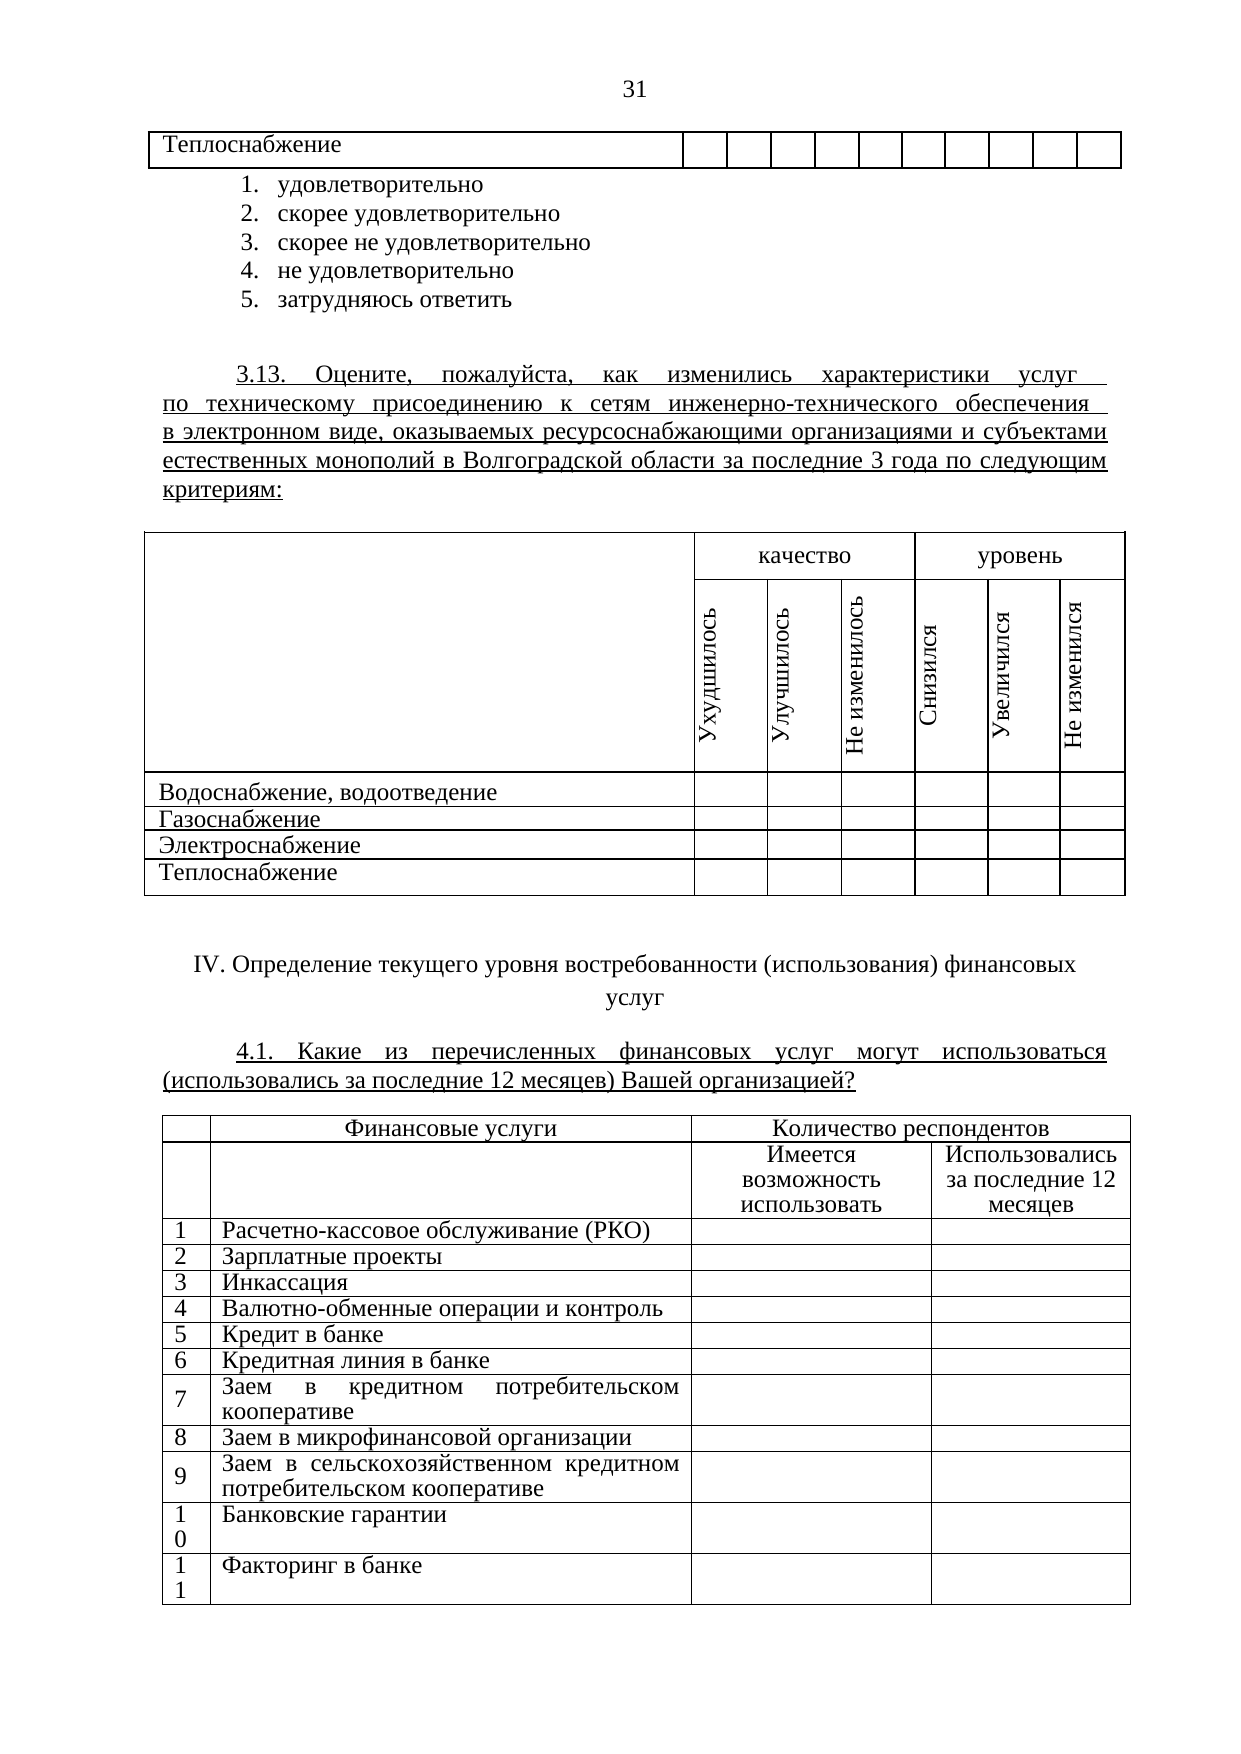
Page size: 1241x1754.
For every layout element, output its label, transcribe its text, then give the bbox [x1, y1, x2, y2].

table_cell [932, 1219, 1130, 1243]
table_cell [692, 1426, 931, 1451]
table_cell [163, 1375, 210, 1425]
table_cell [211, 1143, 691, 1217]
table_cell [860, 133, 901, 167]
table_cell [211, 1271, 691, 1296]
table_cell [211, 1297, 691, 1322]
text 3.13. Оцените, пожалуйста, как изменились характеристики услуг по техническому присоединению к сетям инженерно-технического обеспечения в электронном виде, оказываемых ресурсоснабжающими организациями и субъектами естественных монополий в Волгоградской области за последние 3 года по следующим критериям: [162, 442, 1107, 470]
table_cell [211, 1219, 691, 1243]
text IV. Определение текущего уровня востребованности (использования) финансовых услуг [162, 949, 1107, 1011]
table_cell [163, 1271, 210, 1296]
text 3.13. Оцените, пожалуйста, как изменились характеристики услуг по техническому присоединению к сетям инженерно-технического обеспечения в электронном виде, оказываемых ресурсоснабжающими организациями и субъектами естественных монополий в Волгоградской области за последние 3 года по следующим критериям: [162, 414, 1107, 441]
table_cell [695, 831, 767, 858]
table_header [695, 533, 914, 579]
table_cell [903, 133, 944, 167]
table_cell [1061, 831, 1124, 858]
list не удовлетворительно [240, 256, 1107, 284]
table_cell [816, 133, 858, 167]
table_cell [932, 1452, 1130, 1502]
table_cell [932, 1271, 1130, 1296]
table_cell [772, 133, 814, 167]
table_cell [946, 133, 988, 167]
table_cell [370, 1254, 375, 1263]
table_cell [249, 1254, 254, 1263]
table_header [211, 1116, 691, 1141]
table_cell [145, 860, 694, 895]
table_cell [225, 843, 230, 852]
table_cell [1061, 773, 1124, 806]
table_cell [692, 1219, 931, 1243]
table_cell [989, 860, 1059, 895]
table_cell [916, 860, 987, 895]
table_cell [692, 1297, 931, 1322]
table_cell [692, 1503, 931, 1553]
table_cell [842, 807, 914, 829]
list затрудняюсь ответить [240, 284, 1107, 313]
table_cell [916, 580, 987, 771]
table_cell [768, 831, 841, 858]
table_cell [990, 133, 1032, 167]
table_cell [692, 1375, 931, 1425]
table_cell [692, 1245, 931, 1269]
list скорее удовлетворительно [240, 198, 1107, 227]
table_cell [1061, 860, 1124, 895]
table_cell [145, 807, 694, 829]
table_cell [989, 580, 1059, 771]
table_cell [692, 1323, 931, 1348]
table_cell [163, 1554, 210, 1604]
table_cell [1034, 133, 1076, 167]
text 4.1. Какие из перечисленных финансовых услуг могут использоваться (использовались за последние 12 месяцев) Вашей организацией? [162, 1036, 1107, 1094]
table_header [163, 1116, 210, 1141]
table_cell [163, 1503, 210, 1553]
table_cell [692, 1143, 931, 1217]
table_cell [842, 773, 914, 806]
list скорее не удовлетворительно [240, 227, 1107, 256]
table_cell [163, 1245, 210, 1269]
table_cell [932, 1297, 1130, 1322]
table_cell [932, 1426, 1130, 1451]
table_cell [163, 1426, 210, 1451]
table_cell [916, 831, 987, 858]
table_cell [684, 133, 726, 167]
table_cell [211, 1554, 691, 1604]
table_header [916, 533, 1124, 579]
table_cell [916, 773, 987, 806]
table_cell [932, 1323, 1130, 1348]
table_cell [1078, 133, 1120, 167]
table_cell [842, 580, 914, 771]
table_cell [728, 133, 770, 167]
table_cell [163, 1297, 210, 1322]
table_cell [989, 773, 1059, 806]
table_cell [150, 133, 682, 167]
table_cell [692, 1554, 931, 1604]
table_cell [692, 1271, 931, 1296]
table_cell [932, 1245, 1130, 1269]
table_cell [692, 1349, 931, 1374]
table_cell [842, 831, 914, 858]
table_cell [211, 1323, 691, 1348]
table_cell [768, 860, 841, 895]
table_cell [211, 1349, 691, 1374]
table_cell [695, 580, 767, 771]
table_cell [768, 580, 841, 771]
text 3.13. Оцените, пожалуйста, как изменились характеристики услуг по техническому присоединению к сетям инженерно-технического обеспечения в электронном виде, оказываемых ресурсоснабжающими организациями и субъектами естественных монополий в Волгоградской области за последние 3 года по следующим критериям: [162, 359, 1107, 413]
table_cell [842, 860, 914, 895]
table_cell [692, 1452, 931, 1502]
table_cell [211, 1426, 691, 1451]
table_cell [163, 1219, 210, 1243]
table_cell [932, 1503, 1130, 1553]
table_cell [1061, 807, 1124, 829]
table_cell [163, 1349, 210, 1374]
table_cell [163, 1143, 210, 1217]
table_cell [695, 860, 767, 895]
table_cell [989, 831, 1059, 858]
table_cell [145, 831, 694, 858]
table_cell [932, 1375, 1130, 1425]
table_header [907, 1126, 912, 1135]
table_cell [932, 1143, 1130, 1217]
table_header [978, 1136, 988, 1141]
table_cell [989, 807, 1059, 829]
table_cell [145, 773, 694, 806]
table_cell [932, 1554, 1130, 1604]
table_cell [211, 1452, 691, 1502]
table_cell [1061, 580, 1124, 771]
text 3.13. Оцените, пожалуйста, как изменились характеристики услуг по техническому присоединению к сетям инженерно-технического обеспечения в электронном виде, оказываемых ресурсоснабжающими организациями и субъектами естественных монополий в Волгоградской области за последние 3 года по следующим критериям: [162, 471, 1107, 503]
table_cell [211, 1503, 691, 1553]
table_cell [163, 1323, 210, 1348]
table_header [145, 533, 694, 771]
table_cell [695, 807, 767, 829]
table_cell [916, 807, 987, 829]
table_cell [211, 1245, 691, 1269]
list удовлетворительно [240, 169, 1107, 198]
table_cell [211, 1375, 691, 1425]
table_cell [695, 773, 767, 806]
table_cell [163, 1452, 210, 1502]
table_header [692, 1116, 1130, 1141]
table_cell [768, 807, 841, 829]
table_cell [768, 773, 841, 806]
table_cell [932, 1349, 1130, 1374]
